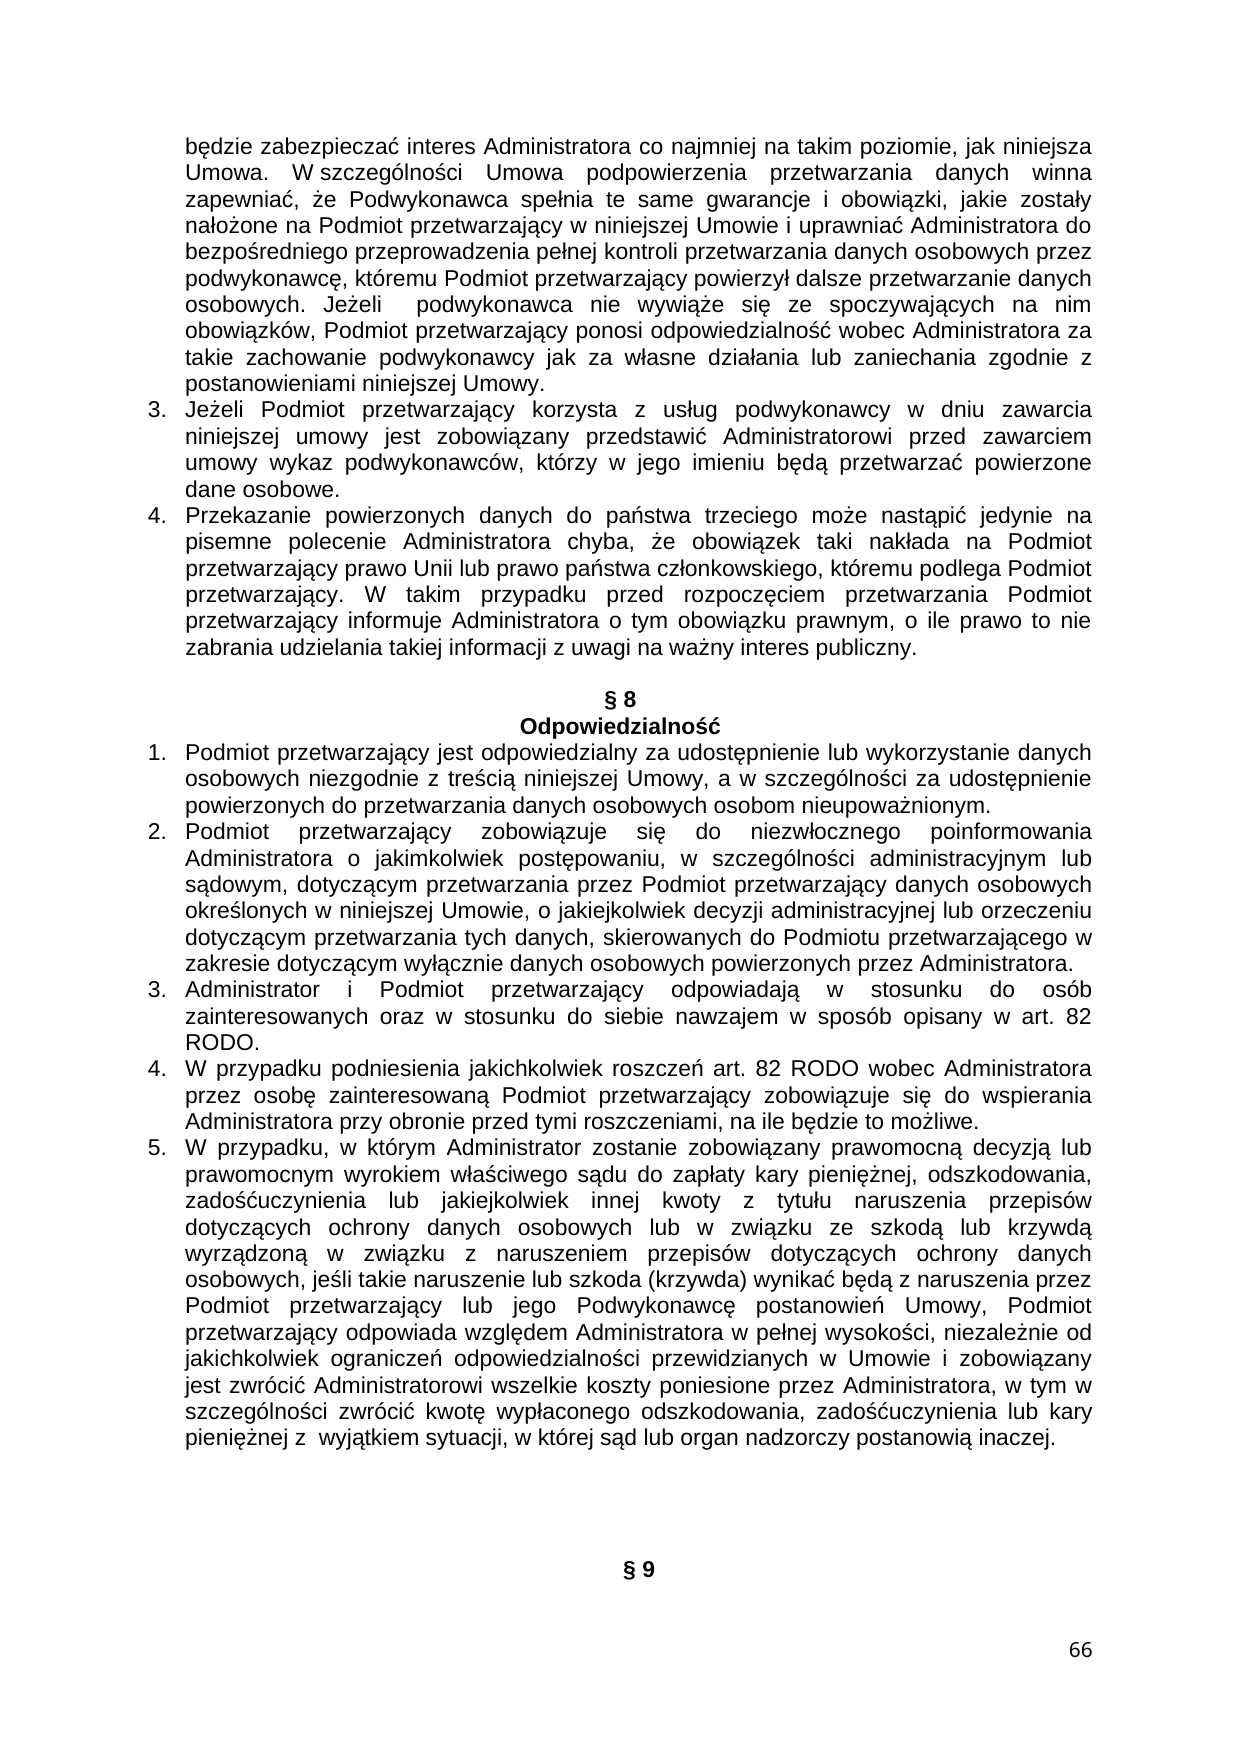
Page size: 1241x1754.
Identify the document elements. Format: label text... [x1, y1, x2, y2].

text Odpowiedzialność [148, 713, 1092, 739]
list Podmiot przetwarzający jest odpowiedzialny za udostępnienie lub wykorzystanie danych osobowych niezgodnie z treścią niniejszej Umowy, a w szczególności za udostępnienie powierzonych do przetwarzania danych osobowych osobom nieupoważnionym. [148, 739, 1092, 818]
list Administrator i Podmiot przetwarzający odpowiadają w stosunku do osób zainteresowanych oraz w stosunku do siebie nawzajem w sposób opisany w art. 82 RODO. [148, 976, 1092, 1055]
list Jeżeli Podmiot przetwarzający korzysta z usług podwykonawcy w dniu zawarcia niniejszej umowy jest zobowiązany przedstawić Administratorowi przed zawarciem umowy wykaz podwykonawców, którzy w jego imieniu będą przetwarzać powierzone dane osobowe. [148, 396, 1092, 502]
text § 9 [185, 1556, 1092, 1582]
list Podmiot przetwarzający zobowiązuje się do niezwłocznego poinformowania Administratora o jakimkolwiek postępowaniu, w szczególności administracyjnym lub sądowym, dotyczącym przetwarzania przez Podmiot przetwarzający danych osobowych określonych w niniejszej Umowie, o jakiejkolwiek decyzji administracyjnej lub orzeczeniu dotyczącym przetwarzania tych danych, skierowanych do Podmiotu przetwarzającego w zakresie dotyczącym wyłącznie danych osobowych powierzonych przez Administratora. [148, 818, 1092, 976]
list W przypadku podniesienia jakichkolwiek roszczeń art. 82 RODO wobec Administratora przez osobę zainteresowaną Podmiot przetwarzający zobowiązuje się do wspierania Administratora przy obronie przed tymi roszczeniami, na ile będzie to możliwe. [148, 1055, 1092, 1134]
text § 8 [148, 686, 1092, 713]
list Przekazanie powierzonych danych do państwa trzeciego może nastąpić jedynie na pisemne polecenie Administratora chyba, że obowiązek taki nakłada na Podmiot przetwarzający prawo Unii lub prawo państwa członkowskiego, któremu podlega Podmiot przetwarzający. W takim przypadku przed rozpoczęciem przetwarzania Podmiot przetwarzający informuje Administratora o tym obowiązku prawnym, o ile prawo to nie zabrania udzielania takiej informacji z uwagi na ważny interes publiczny. [148, 502, 1092, 660]
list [148, 133, 1092, 396]
list W przypadku, w którym Administrator zostanie zobowiązany prawomocną decyzją lub prawomocnym wyrokiem właściwego sądu do zapłaty kary pieniężnej, odszkodowania, zadośćuczynienia lub jakiejkolwiek innej kwoty z tytułu naruszenia przepisów dotyczących ochrony danych osobowych lub w związku ze szkodą lub krzywdą wyrządzoną w związku z naruszeniem przepisów dotyczących ochrony danych osobowych, jeśli takie naruszenie lub szkoda (krzywda) wynikać będą z naruszenia przez Podmiot przetwarzający lub jego Podwykonawcę postanowień Umowy, Podmiot przetwarzający odpowiada względem Administratora w pełnej wysokości, niezależnie od jakichkolwiek ograniczeń odpowiedzialności przewidzianych w Umowie i zobowiązany jest zwrócić Administratorowi wszelkie koszty poniesione przez Administratora, w tym w szczególności zwrócić kwotę wypłaconego odszkodowania, zadośćuczynienia lub kary pieniężnej z wyjątkiem sytuacji, w której sąd lub organ nadzorczy postanowią inaczej. [148, 1134, 1092, 1451]
